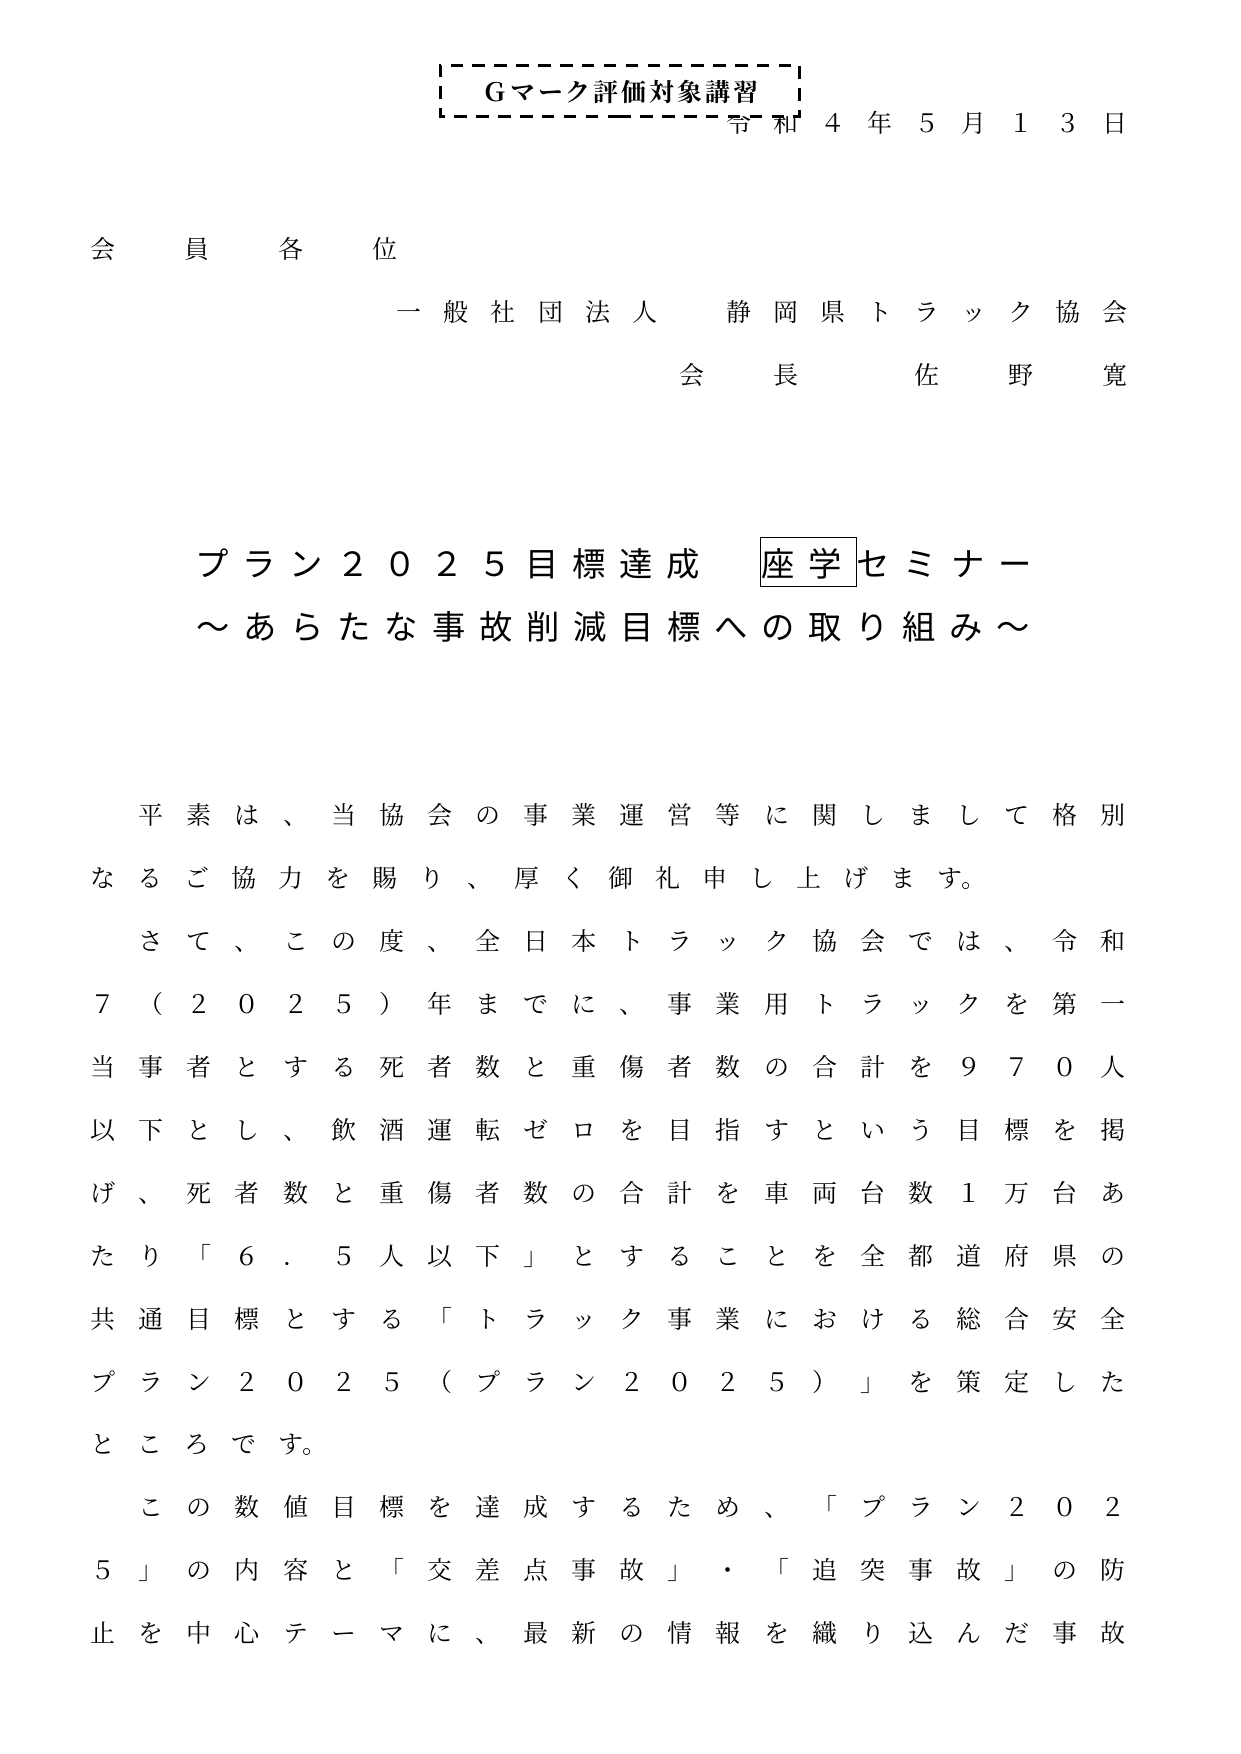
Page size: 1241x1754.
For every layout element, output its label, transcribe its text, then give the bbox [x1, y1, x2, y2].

text 令和４年５月１３日 [90, 91, 1150, 153]
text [90, 1475, 1150, 1663]
text ～あらたな事故削減目標への取り組み～ [90, 594, 1150, 657]
text 会 員 各 位 [90, 216, 1150, 279]
text プラン２０２５目標達成 座学セミナー [90, 531, 1150, 594]
text 一般社団法人 静岡県トラック協会 [90, 279, 1150, 342]
text 平素は、当協会の事業運営等に関しまして格別なるご協力を賜り、厚く御礼申し上げます。 [90, 783, 1150, 908]
text 会 長 佐 野 寛 [90, 342, 1150, 405]
text さて、この度、全日本トラック協会では、令和７（２０２５）年までに、事業用トラックを第一当事者とする死者数と重傷者数の合計を９７０人以下とし、飲酒運転ゼロを目指すという目標を掲げ、死者数と重傷者数の合計を車両台数１万台あたり「６．５人以下」とすることを全都道府県の共通目標とする「トラック事業における総合安全プラン２０２５（プラン２０２５）」を策定したところです。 [90, 908, 1150, 1475]
